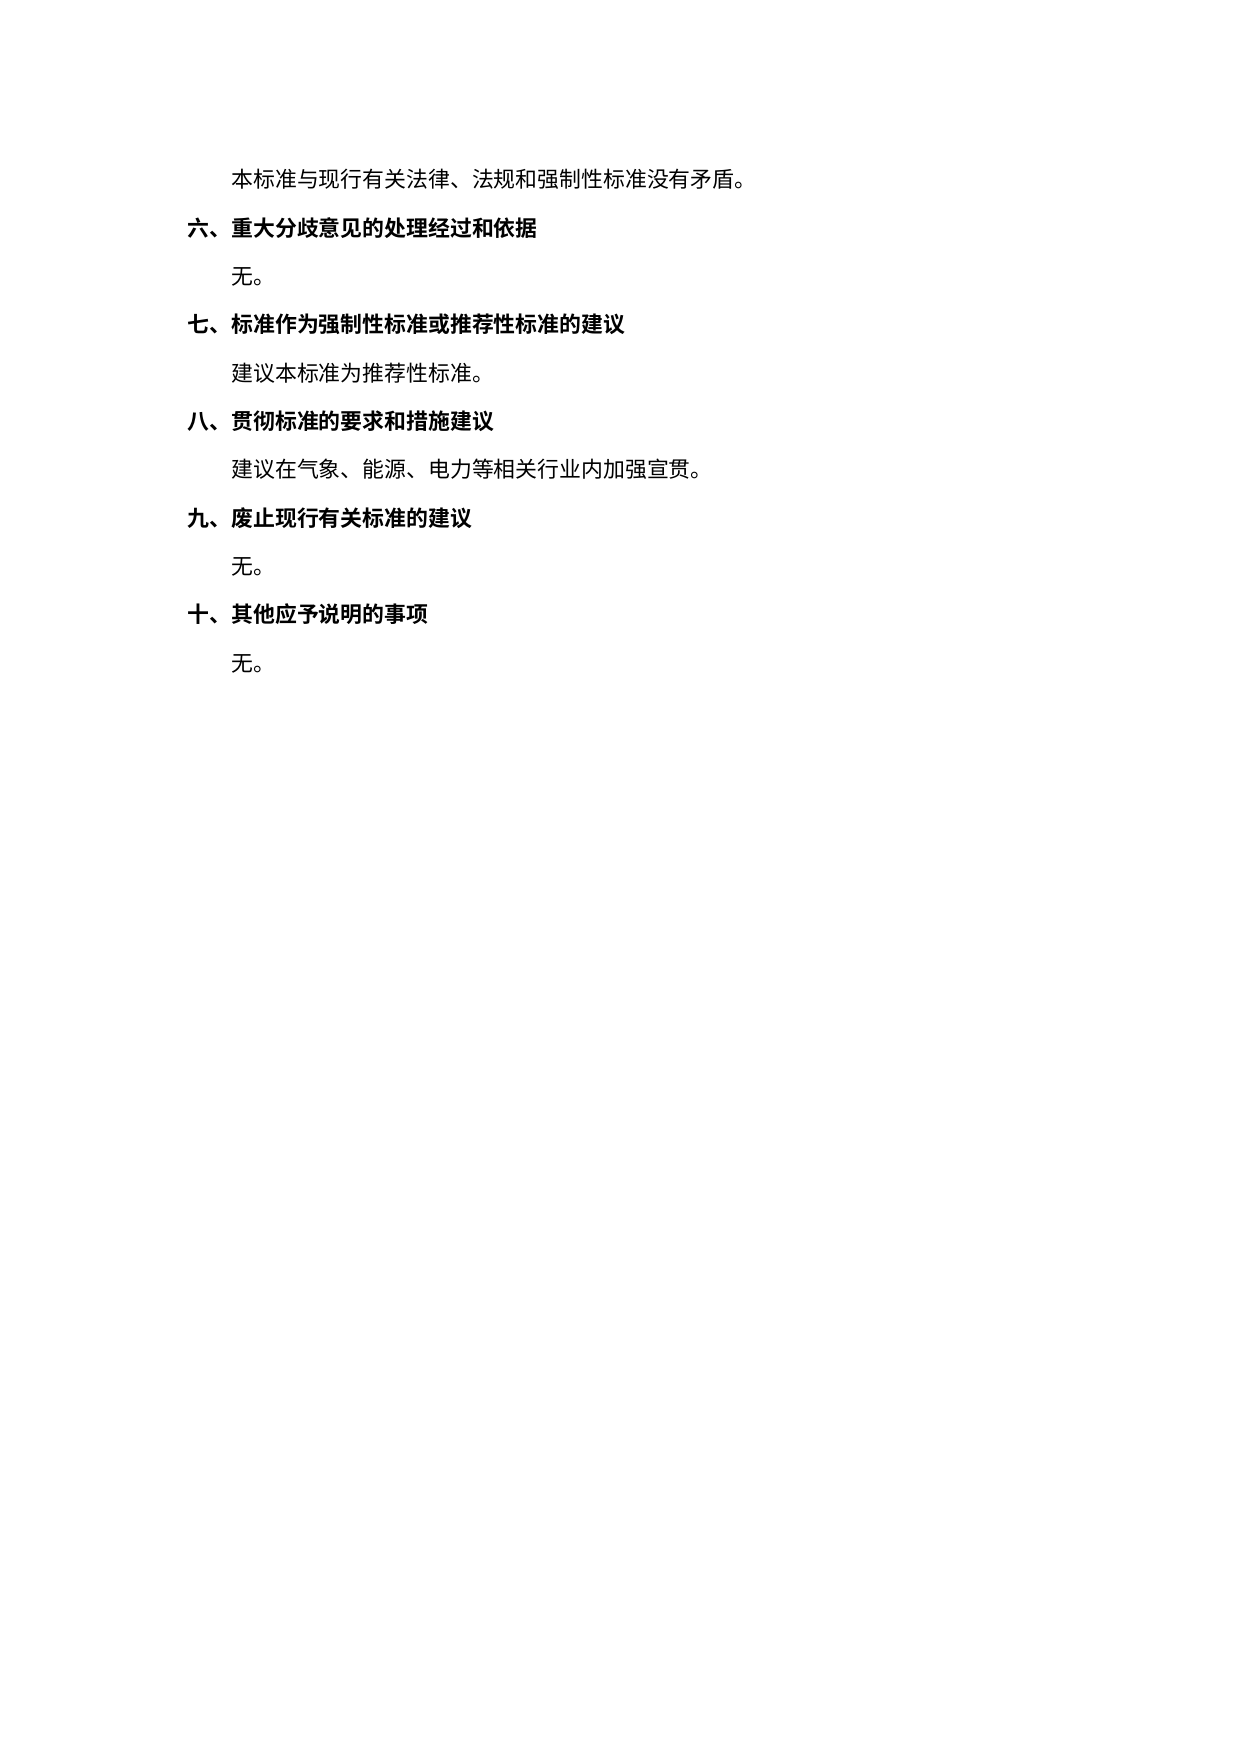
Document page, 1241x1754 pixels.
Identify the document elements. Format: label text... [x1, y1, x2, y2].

text 建议在气象、能源、电力等相关行业内加强宣贯。 [187, 452, 1053, 484]
text 六、重大分歧意见的处理经过和依据 [187, 210, 1053, 243]
text 八、贯彻标准的要求和措施建议 [187, 404, 1053, 436]
text 七、标准作为强制性标准或推荐性标准的建议 [187, 307, 1053, 339]
text 十、其他应予说明的事项 [187, 597, 1053, 629]
text 无。 [187, 259, 1053, 291]
text 建议本标准为推荐性标准。 [187, 355, 1053, 388]
text 九、废止现行有关标准的建议 [187, 500, 1053, 533]
text 无。 [187, 549, 1053, 581]
text 无。 [187, 645, 1053, 678]
text 本标准与现行有关法律、法规和强制性标准没有矛盾。 [187, 162, 1053, 194]
